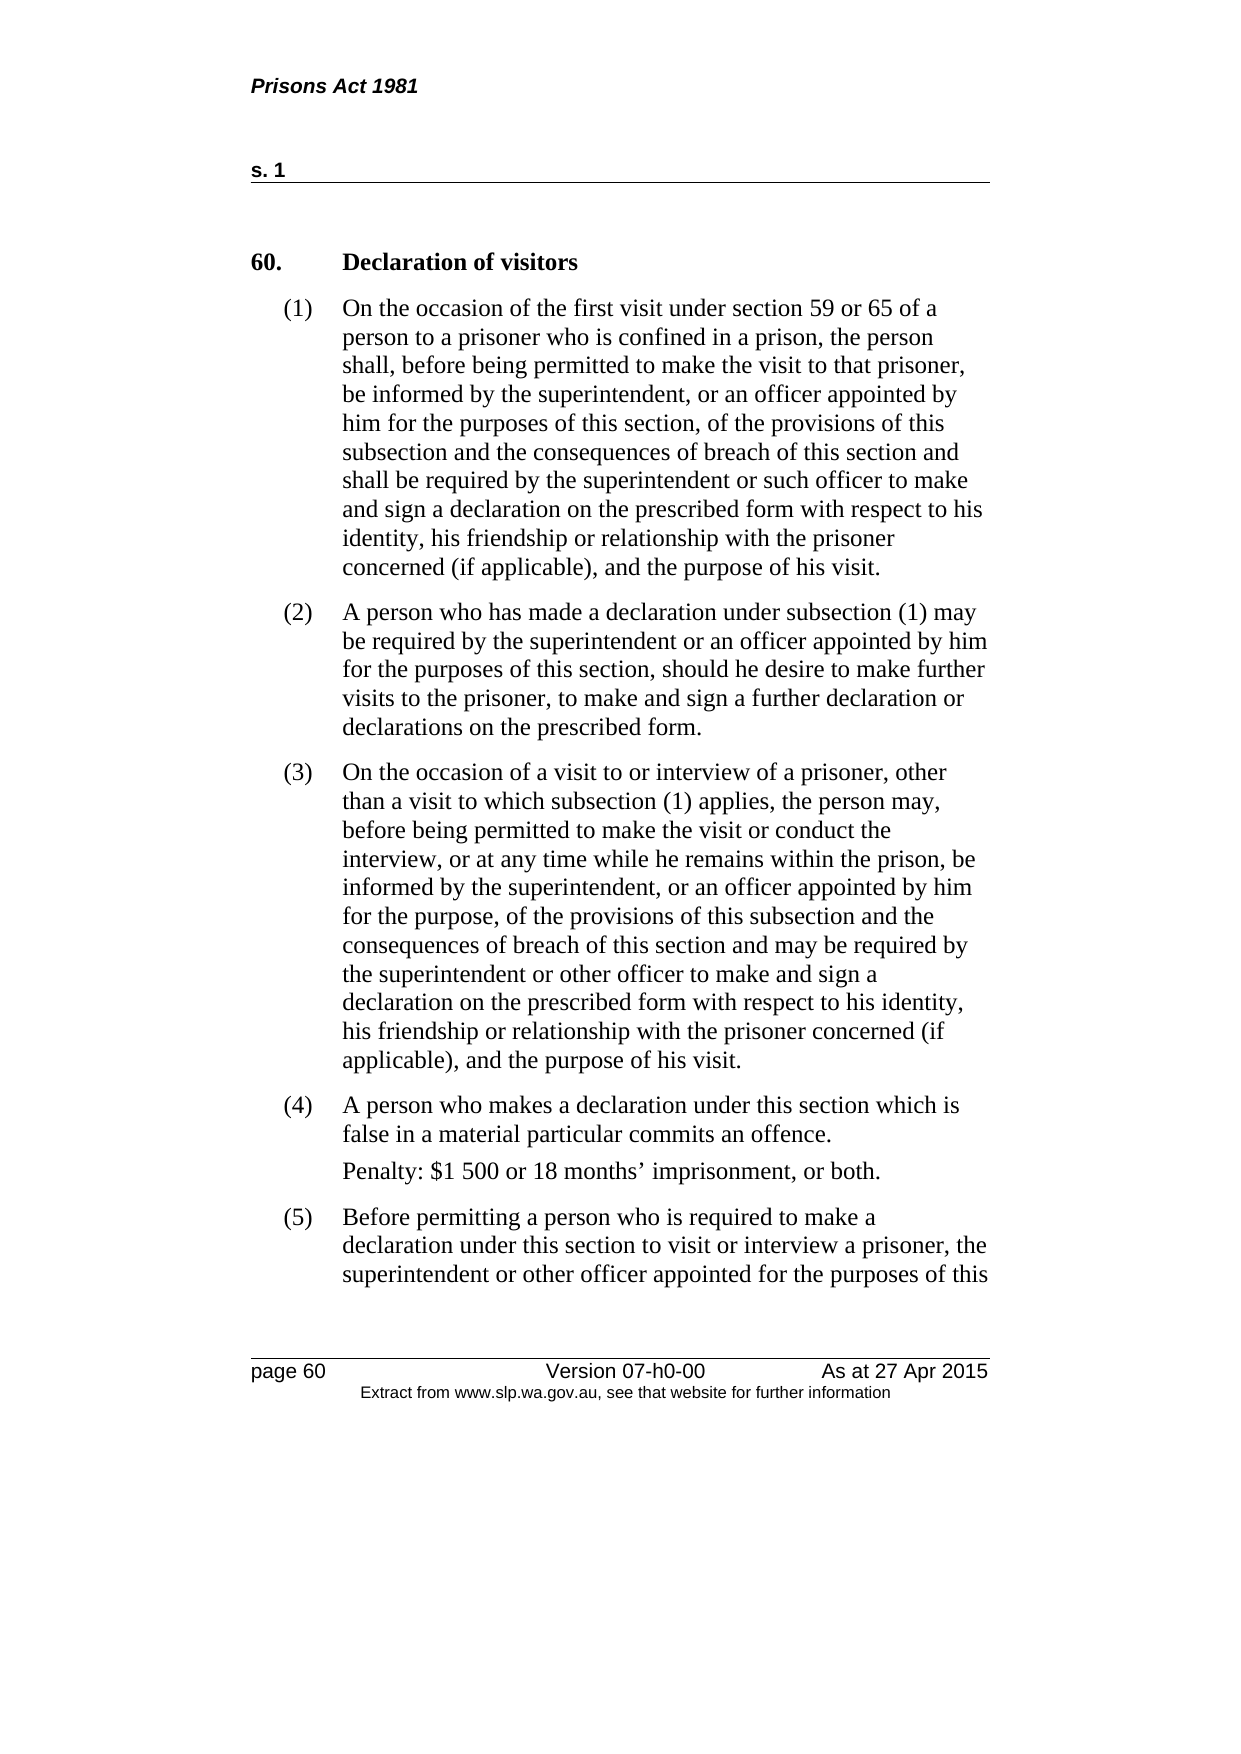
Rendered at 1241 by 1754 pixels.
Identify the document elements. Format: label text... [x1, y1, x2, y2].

text (1) On the occasion of the first visit under section 59 or 65 of a person to a prisoner who is confined in a prison, the person shall, before being permitted to make the visit to that prisoner, be informed by the superintendent, or an officer appointed by him for the purposes of this section, of the provisions of this subsection and the consequences of breach of this section and shall be required by the superintendent or such officer to make and sign a declaration on the prescribed form with respect to his identity, his friendship or relationship with the prisoner concerned (if applicable), and the purpose of his visit. [251, 293, 990, 580]
text (3) On the occasion of a visit to or interview of a prisoner, other than a visit to which subsection (1) applies, the person may, before being permitted to make the visit or conduct the interview, or at any time while he remains within the prison, be informed by the superintendent, or an officer appointed by him for the purpose, of the provisions of this subsection and the consequences of breach of this section and may be required by the superintendent or other officer to make and sign a declaration on the prescribed form with respect to his identity, his friendship or relationship with the prisoner concerned (if applicable), and the purpose of his visit. [251, 757, 990, 1074]
subtitle 60. Declaration of visitors [251, 247, 990, 276]
text (2) A person who has made a declaration under subsection (1) may be required by the superintendent or an officer appointed by him for the purposes of this section, should he desire to make further visits to the prisoner, to make and sign a further declaration or declarations on the prescribed form. [251, 597, 990, 741]
text (4) A person who makes a declaration under this section which is false in a material particular commits an offence. [251, 1090, 990, 1148]
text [251, 1202, 990, 1288]
text Penalty: $1 500 or 18 months’ imprisonment, or both. [251, 1156, 990, 1185]
